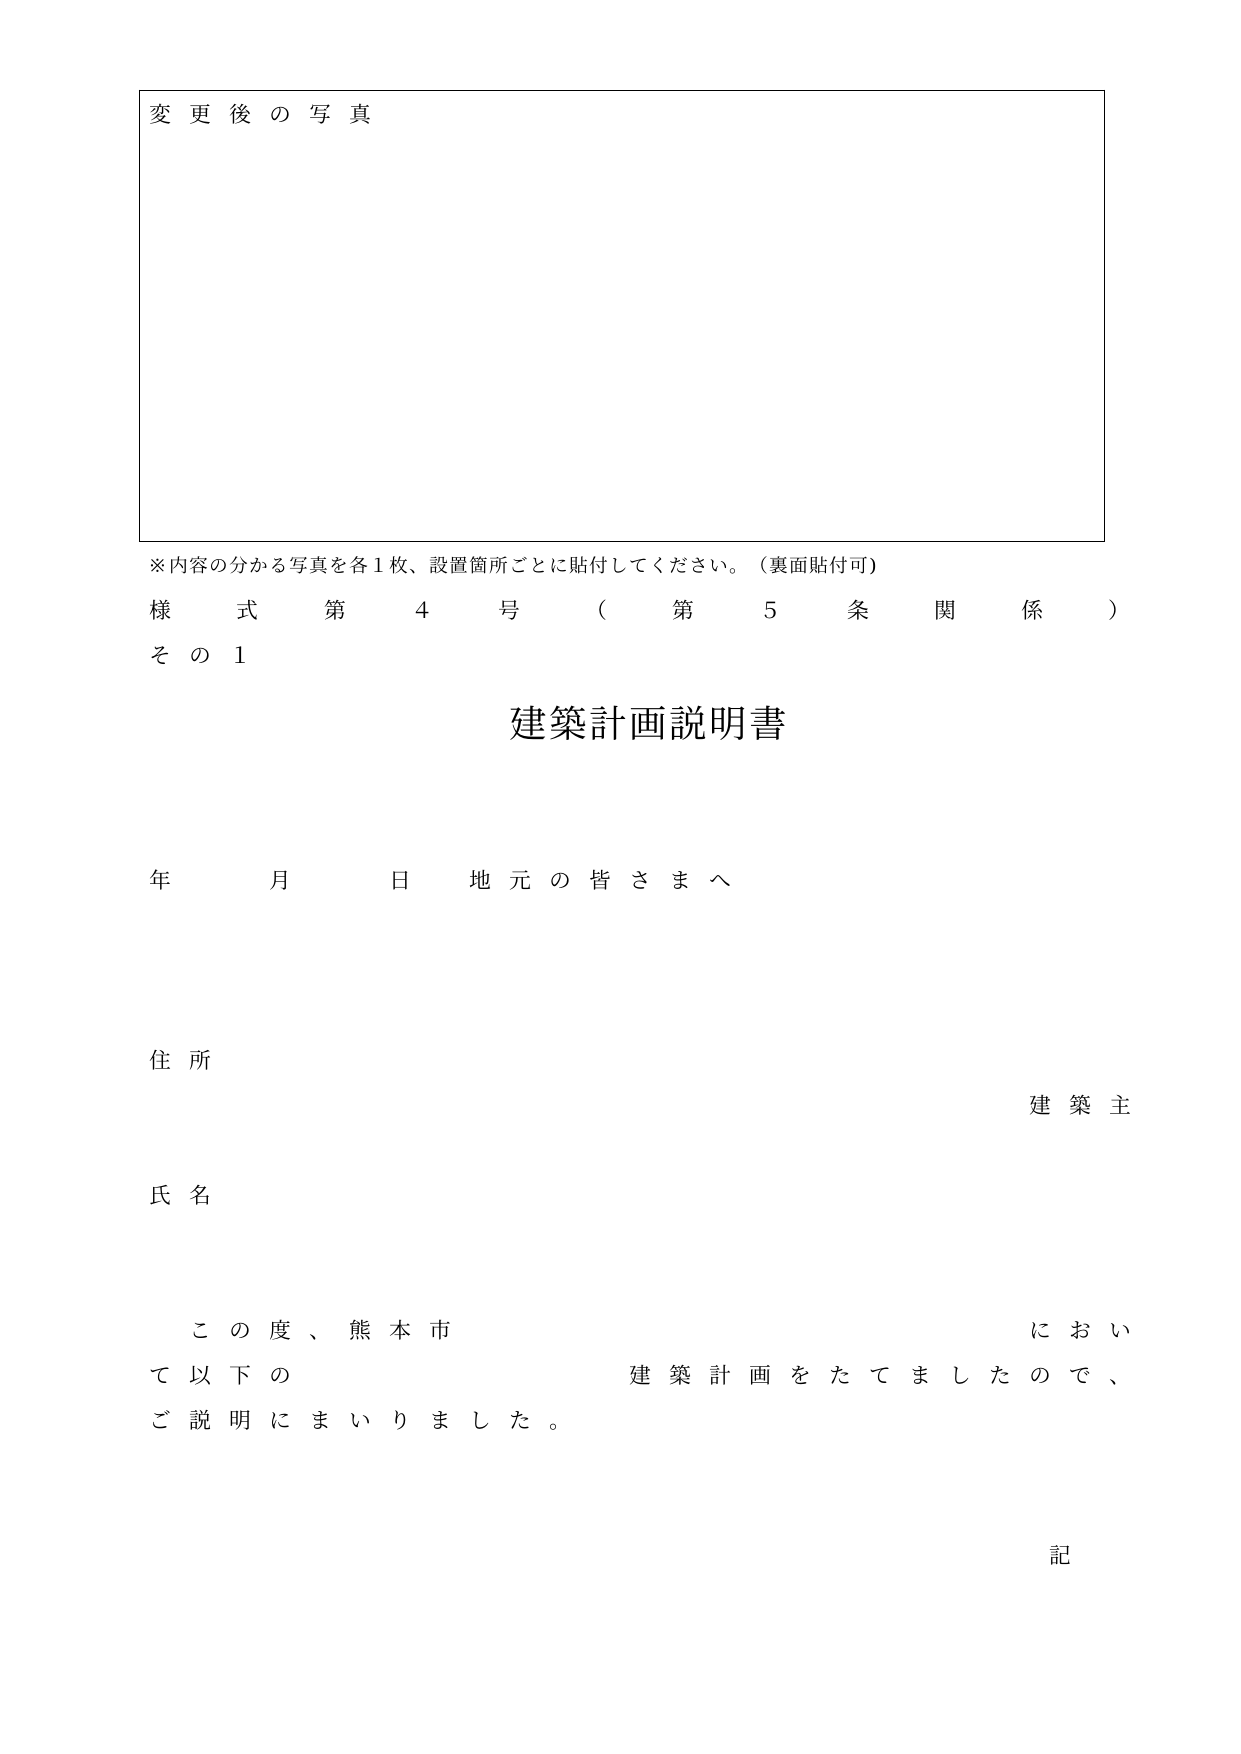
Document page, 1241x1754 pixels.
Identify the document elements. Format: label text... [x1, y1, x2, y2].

text 年 月 日 地元の皆さまへ [149, 812, 1149, 902]
text 住所 [149, 992, 1149, 1082]
text 建築計画説明書 [149, 677, 1149, 767]
text 記 [149, 1532, 1149, 1577]
text ※内容の分かる写真を各１枚、設置箇所ごとに貼付してください。（裏面貼付可) [149, 542, 1149, 587]
text 氏名 [149, 1127, 1149, 1217]
text 建築主 [149, 1082, 1149, 1127]
text 様式第４号（第５条関係） その１ [149, 587, 1149, 677]
table_cell 変更後の写真 [140, 91, 1104, 541]
text この度、熊本市 において以下の 建築計画をたてましたので、ご説明にまいりました。 [149, 1307, 1149, 1442]
